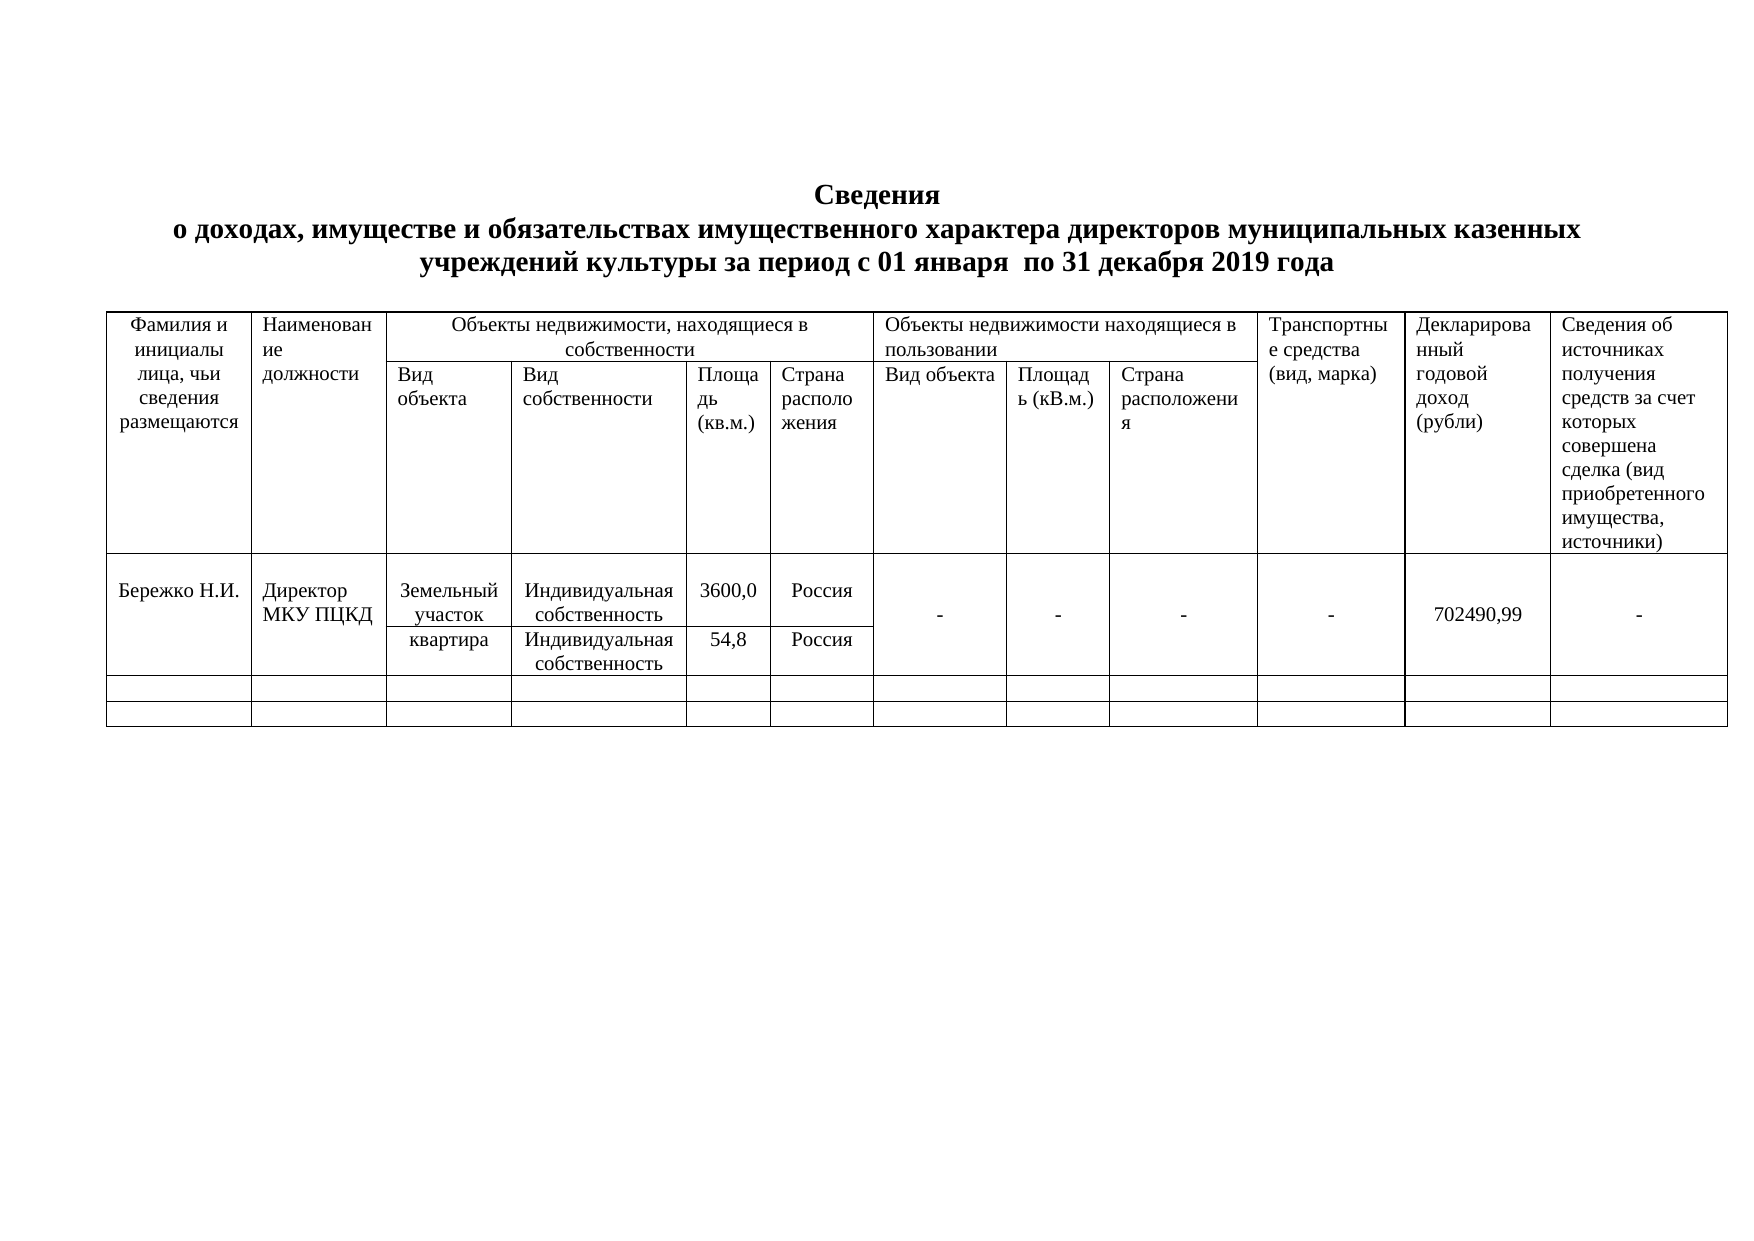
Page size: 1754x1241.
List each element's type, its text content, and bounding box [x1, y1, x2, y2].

table_cell [874, 702, 1006, 726]
table_cell [252, 676, 386, 701]
table_cell Вид объекта [874, 362, 1006, 553]
table_cell [1258, 702, 1404, 726]
table_cell [1007, 676, 1109, 701]
table_cell 54,8 [687, 627, 770, 675]
table_cell [107, 676, 251, 701]
table_cell [1406, 676, 1550, 701]
table_cell - [1258, 554, 1404, 675]
table_cell [771, 676, 873, 701]
table_cell [1551, 676, 1727, 701]
table_header Объекты недвижимости находящиеся в пользовании [874, 313, 1257, 361]
table_cell Площадь (кв.м.) [687, 362, 770, 553]
table_cell Россия [771, 627, 873, 675]
text о доходах, имуществе и обязательствах имущественного характера директоров муниципальных казенных учреждений культуры за период с 01 января по 31 декабря 2019 года [118, 211, 1636, 278]
table_cell Страна расположения [771, 362, 873, 553]
table_cell [1110, 702, 1257, 726]
table_cell [1406, 702, 1550, 726]
table_cell - [874, 554, 1006, 675]
table_cell - [1551, 554, 1727, 675]
table_cell Россия [771, 554, 873, 626]
table_cell [252, 702, 386, 726]
table_cell [512, 702, 686, 726]
table_header Фамилия и инициалы лица, чьи сведения размещаются [107, 313, 251, 553]
table_cell - [1007, 554, 1109, 675]
table_header Наименование должности [252, 313, 386, 553]
table_cell [771, 702, 873, 726]
text Сведения [118, 177, 1636, 211]
table_cell квартира [387, 627, 511, 675]
table_cell [874, 676, 1006, 701]
table_cell Земельный участок [387, 554, 511, 626]
table_cell [107, 702, 251, 726]
table_cell Вид объекта [387, 362, 511, 553]
table_header Декларированный годовой доход (рубли) [1406, 313, 1550, 553]
table_cell Индивидуальная собственность [512, 627, 686, 675]
table_cell Бережко Н.И. [107, 554, 251, 675]
table_cell 3600,0 [687, 554, 770, 626]
table_cell Директор МКУ ПЦКД [252, 554, 386, 675]
table_cell [1007, 702, 1109, 726]
table_header Транспортные средства (вид, марка) [1258, 313, 1404, 553]
table_cell [687, 702, 770, 726]
table_cell [512, 676, 686, 701]
table_cell Индивидуальная собственность [512, 554, 686, 626]
table_header Объекты недвижимости, находящиеся в собственности [387, 313, 873, 361]
table_cell [1258, 676, 1404, 701]
table_cell 702490,99 [1406, 554, 1550, 675]
table_cell Страна расположения [1110, 362, 1257, 553]
table_cell [387, 702, 511, 726]
table_cell [1110, 676, 1257, 701]
table_cell - [1110, 554, 1257, 675]
table_cell Площадь (кВ.м.) [1007, 362, 1109, 553]
table_header Сведения об источниках получения средств за счет которых совершена сделка (вид приобретенного имущества, источники) [1551, 313, 1727, 553]
table_cell [387, 676, 511, 701]
table_cell Вид собственности [512, 362, 686, 553]
table_cell [687, 676, 770, 701]
table_cell [1551, 702, 1727, 726]
